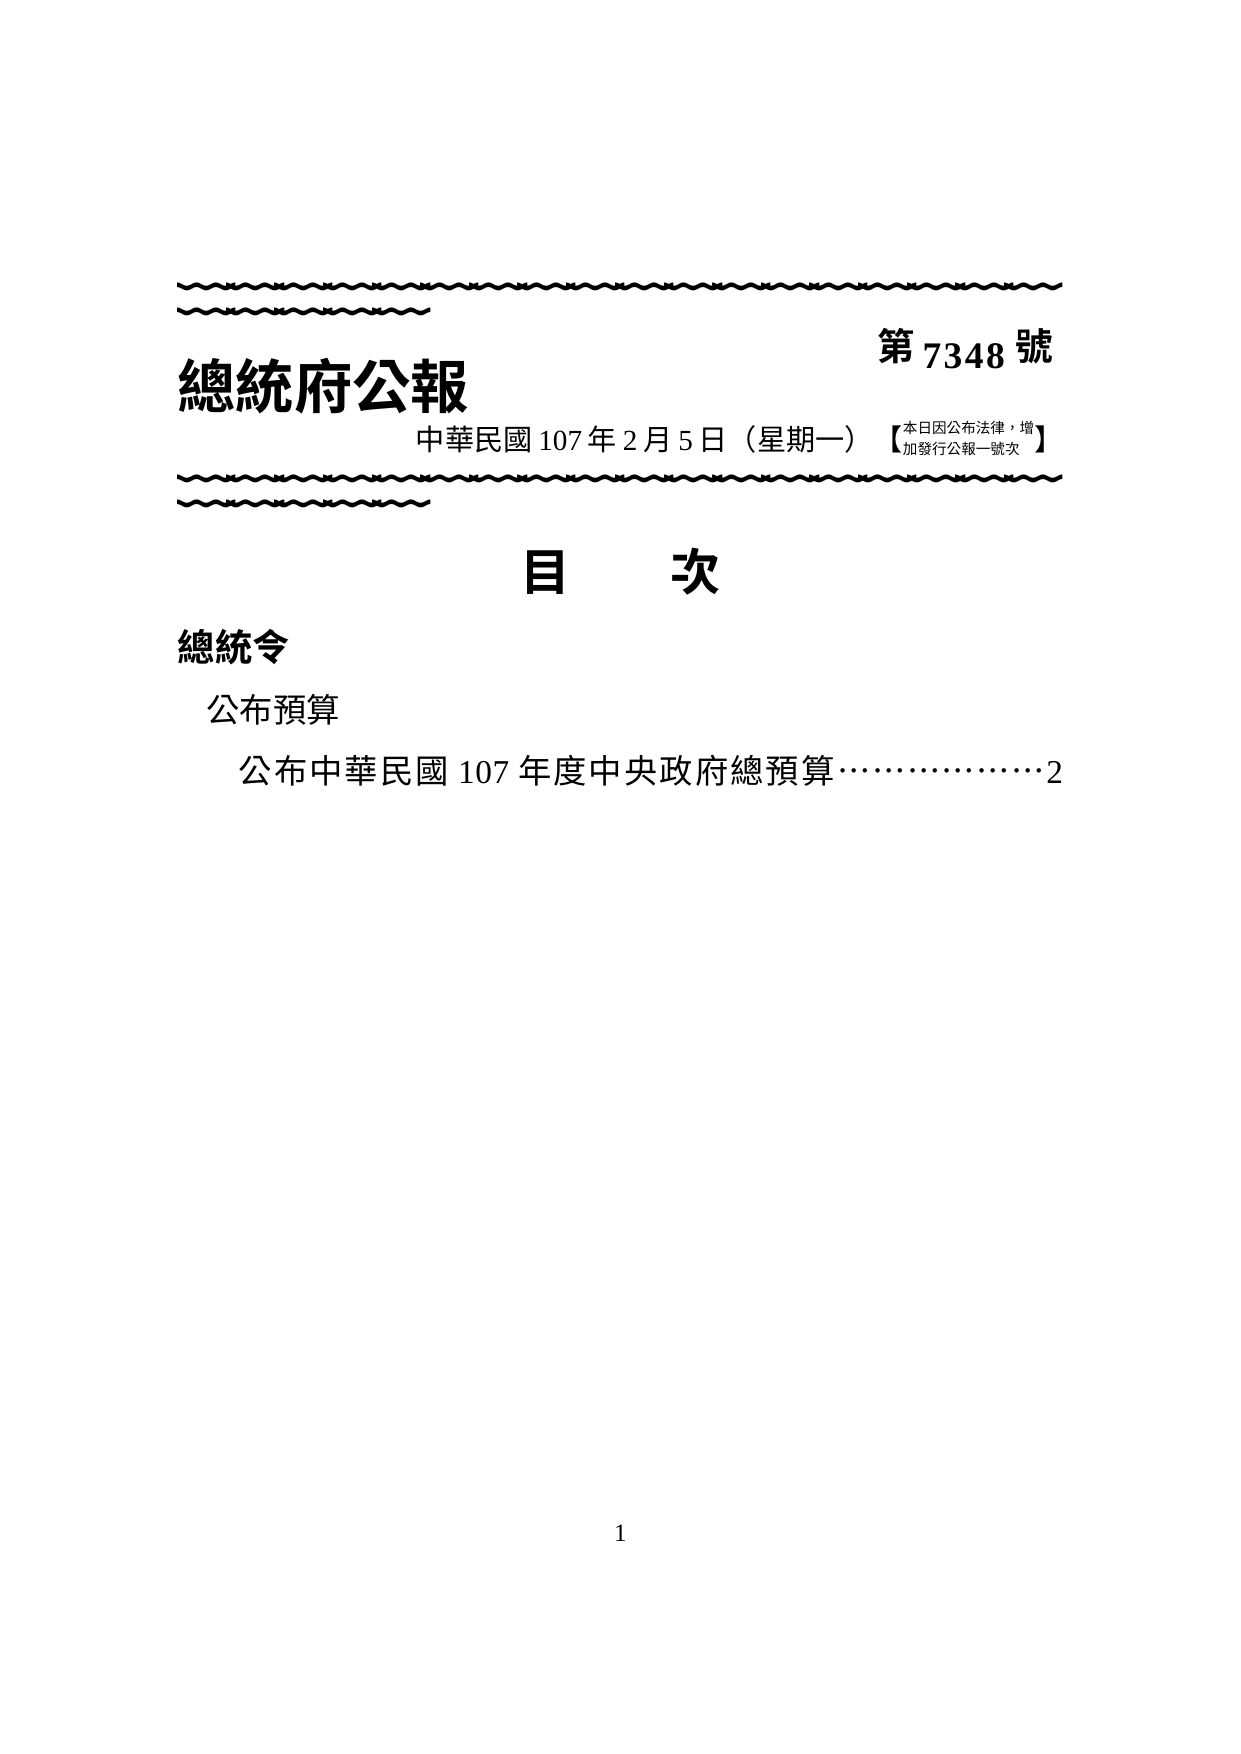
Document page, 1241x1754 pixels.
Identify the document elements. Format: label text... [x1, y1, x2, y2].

text ﹏﹏﹏﹏﹏﹏﹏﹏﹏﹏﹏﹏﹏﹏﹏﹏﹏﹏﹏﹏﹏﹏﹏ [177, 457, 1063, 507]
text 總統令 [177, 617, 1063, 672]
text ﹏﹏﹏﹏﹏﹏﹏﹏﹏﹏﹏﹏﹏﹏﹏﹏﹏﹏﹏﹏﹏﹏﹏ [177, 266, 1063, 316]
text 公布中華民國107年度中央政府總預算………………2 [238, 745, 1063, 793]
text 公布預算 [206, 684, 1063, 732]
text 目 次 [177, 532, 1063, 605]
text 中華民國107年2月5日（星期一）【本日因公布法律，增加發行公報一號次】 [177, 420, 1063, 457]
text 總統府公報 第7348號 [177, 316, 1063, 420]
